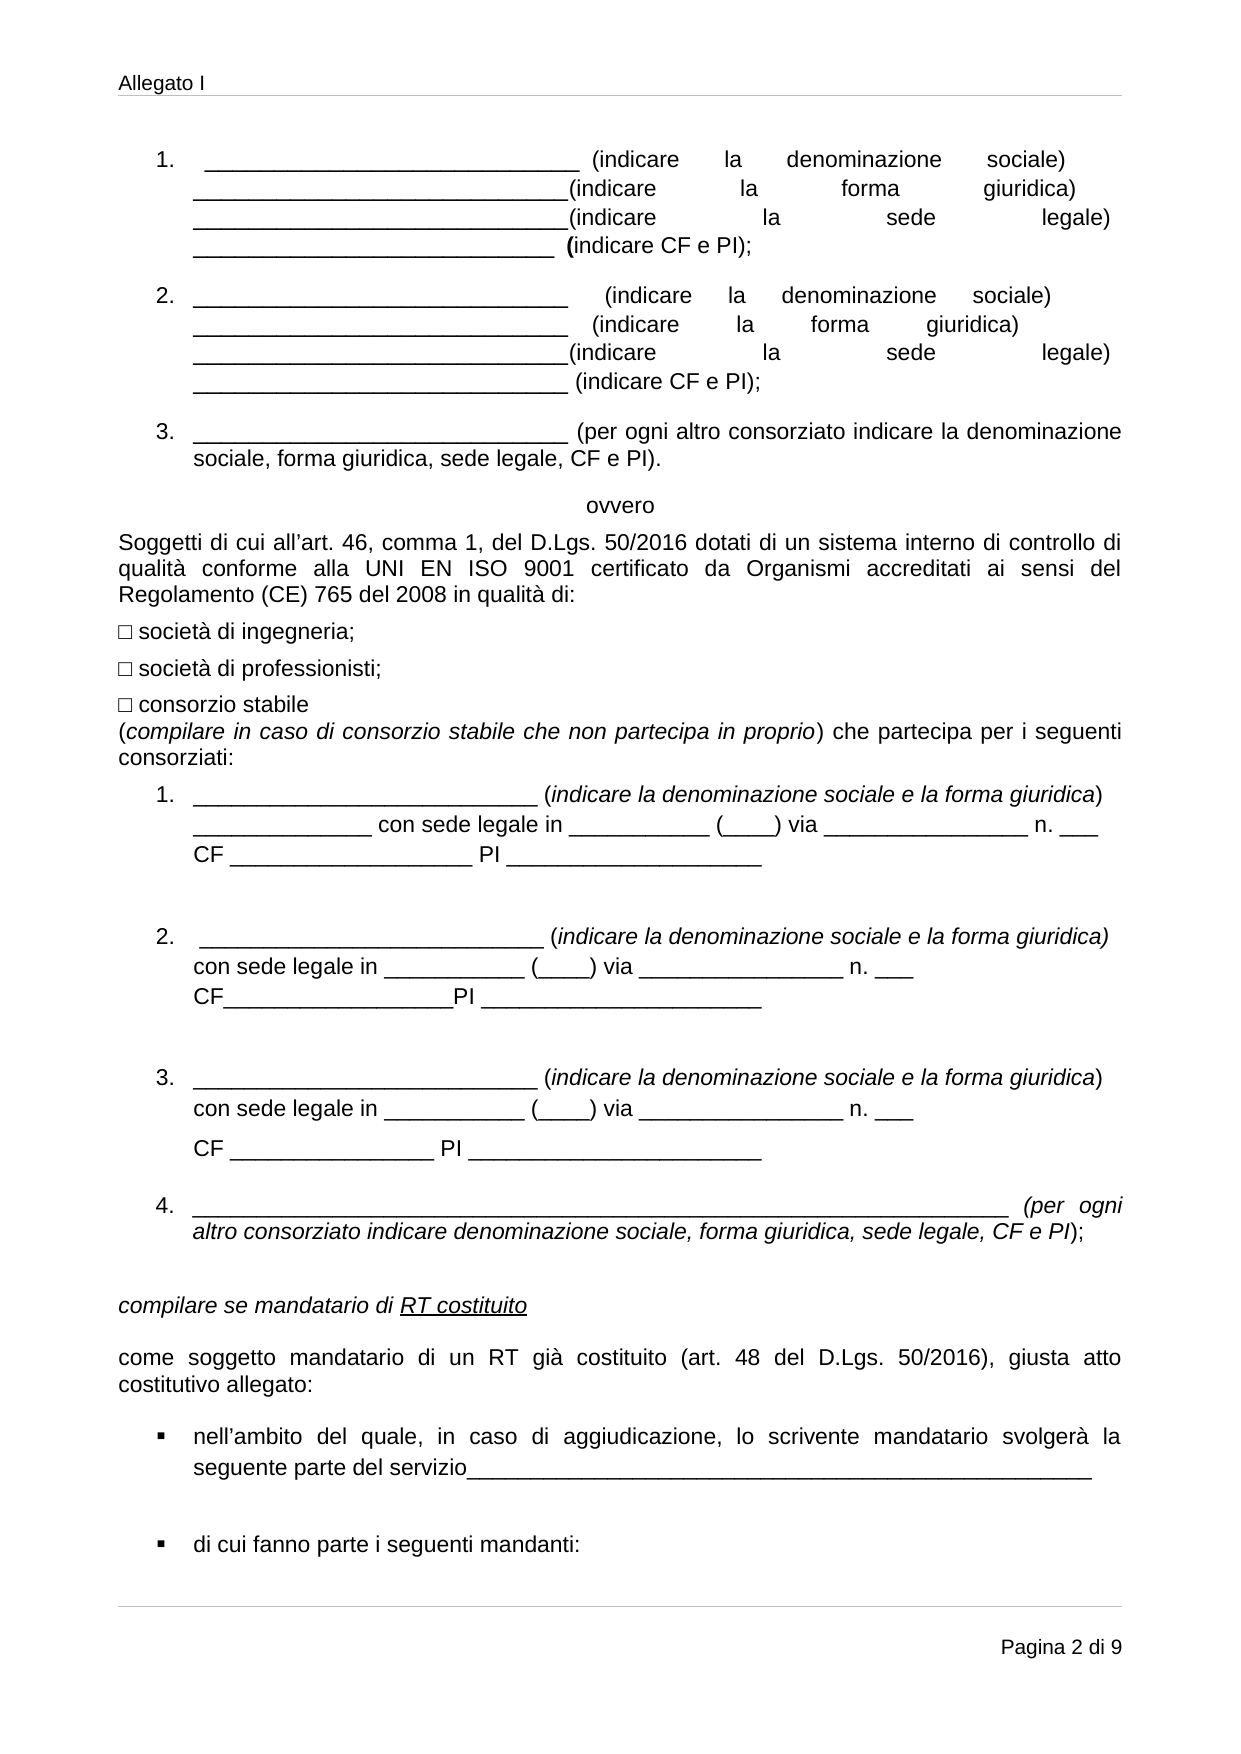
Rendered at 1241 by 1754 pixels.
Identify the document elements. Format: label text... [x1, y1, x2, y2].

list nell’ambito del quale, in caso di aggiudicazione, lo scrivente mandatario svolgerà la seguente parte del servizio_________________________________________________ [156, 1423, 1122, 1480]
text □ società di professionisti; [118, 655, 1122, 681]
text Soggetti di cui all’art. 46, comma 1, del D.Lgs. 50/2016 dotati di un sistema interno di controllo di qualità conforme alla UNI EN ISO 9001 certificato da Organismi accreditati ai sensi del Regolamento (CE) 765 del 2008 in qualità di: [118, 528, 1122, 607]
text (compilare in caso di consorzio stabile che non partecipa in proprio) che partecipa per i seguenti consorziati: [118, 718, 1122, 771]
list CF ________________ PI _______________________ [193, 1135, 1122, 1161]
list ___________________________ (indicare la denominazione sociale e la forma giuridica) con sede legale in ___________ (____) via ________________ n. ___ [156, 1064, 1122, 1121]
text □ società di ingegneria; [118, 618, 1122, 644]
list ___________________________ (indicare la denominazione sociale e la forma giuridica) con sede legale in ___________ (____) via ________________ n. ___ CF__________________PI ______________________ [156, 923, 1122, 1009]
text compilare se mandatario di RT costituito [118, 1292, 1122, 1318]
list ___________________________ (per ogni altro consorziato indicare la denominazione sociale, forma giuridica, sede legale, CF e PI). [156, 416, 1122, 471]
text ovvero [118, 492, 1122, 518]
list ___________________________ (indicare la denominazione sociale e la forma giuridica) ______________ con sede legale in ___________ (____) via ________________ n. ___ CF ___________________ PI ____________________ [156, 781, 1122, 868]
text come soggetto mandatario di un RT già costituito (art. 48 del D.Lgs. 50/2016), giusta atto costitutivo allegato: [118, 1344, 1122, 1397]
list di cui fanno parte i seguenti mandanti: [156, 1531, 1122, 1557]
list ___________________________ (indicare la denominazione sociale) ___________________________(indicare la forma giuridica) ___________________________(indicare la sede legale) __________________________ (indicare CF e PI); [156, 144, 1122, 259]
text □ consorzio stabile [118, 691, 1122, 718]
list ___________________________ (indicare la denominazione sociale) ___________________________ (indicare la forma giuridica) ___________________________(indicare la sede legale) ___________________________ (indicare CF e PI); [156, 280, 1122, 395]
list ________________________________________________________________ (per ogni altro consorziato indicare denominazione sociale, forma giuridica, sede legale, CF e PI); [155, 1192, 1122, 1244]
